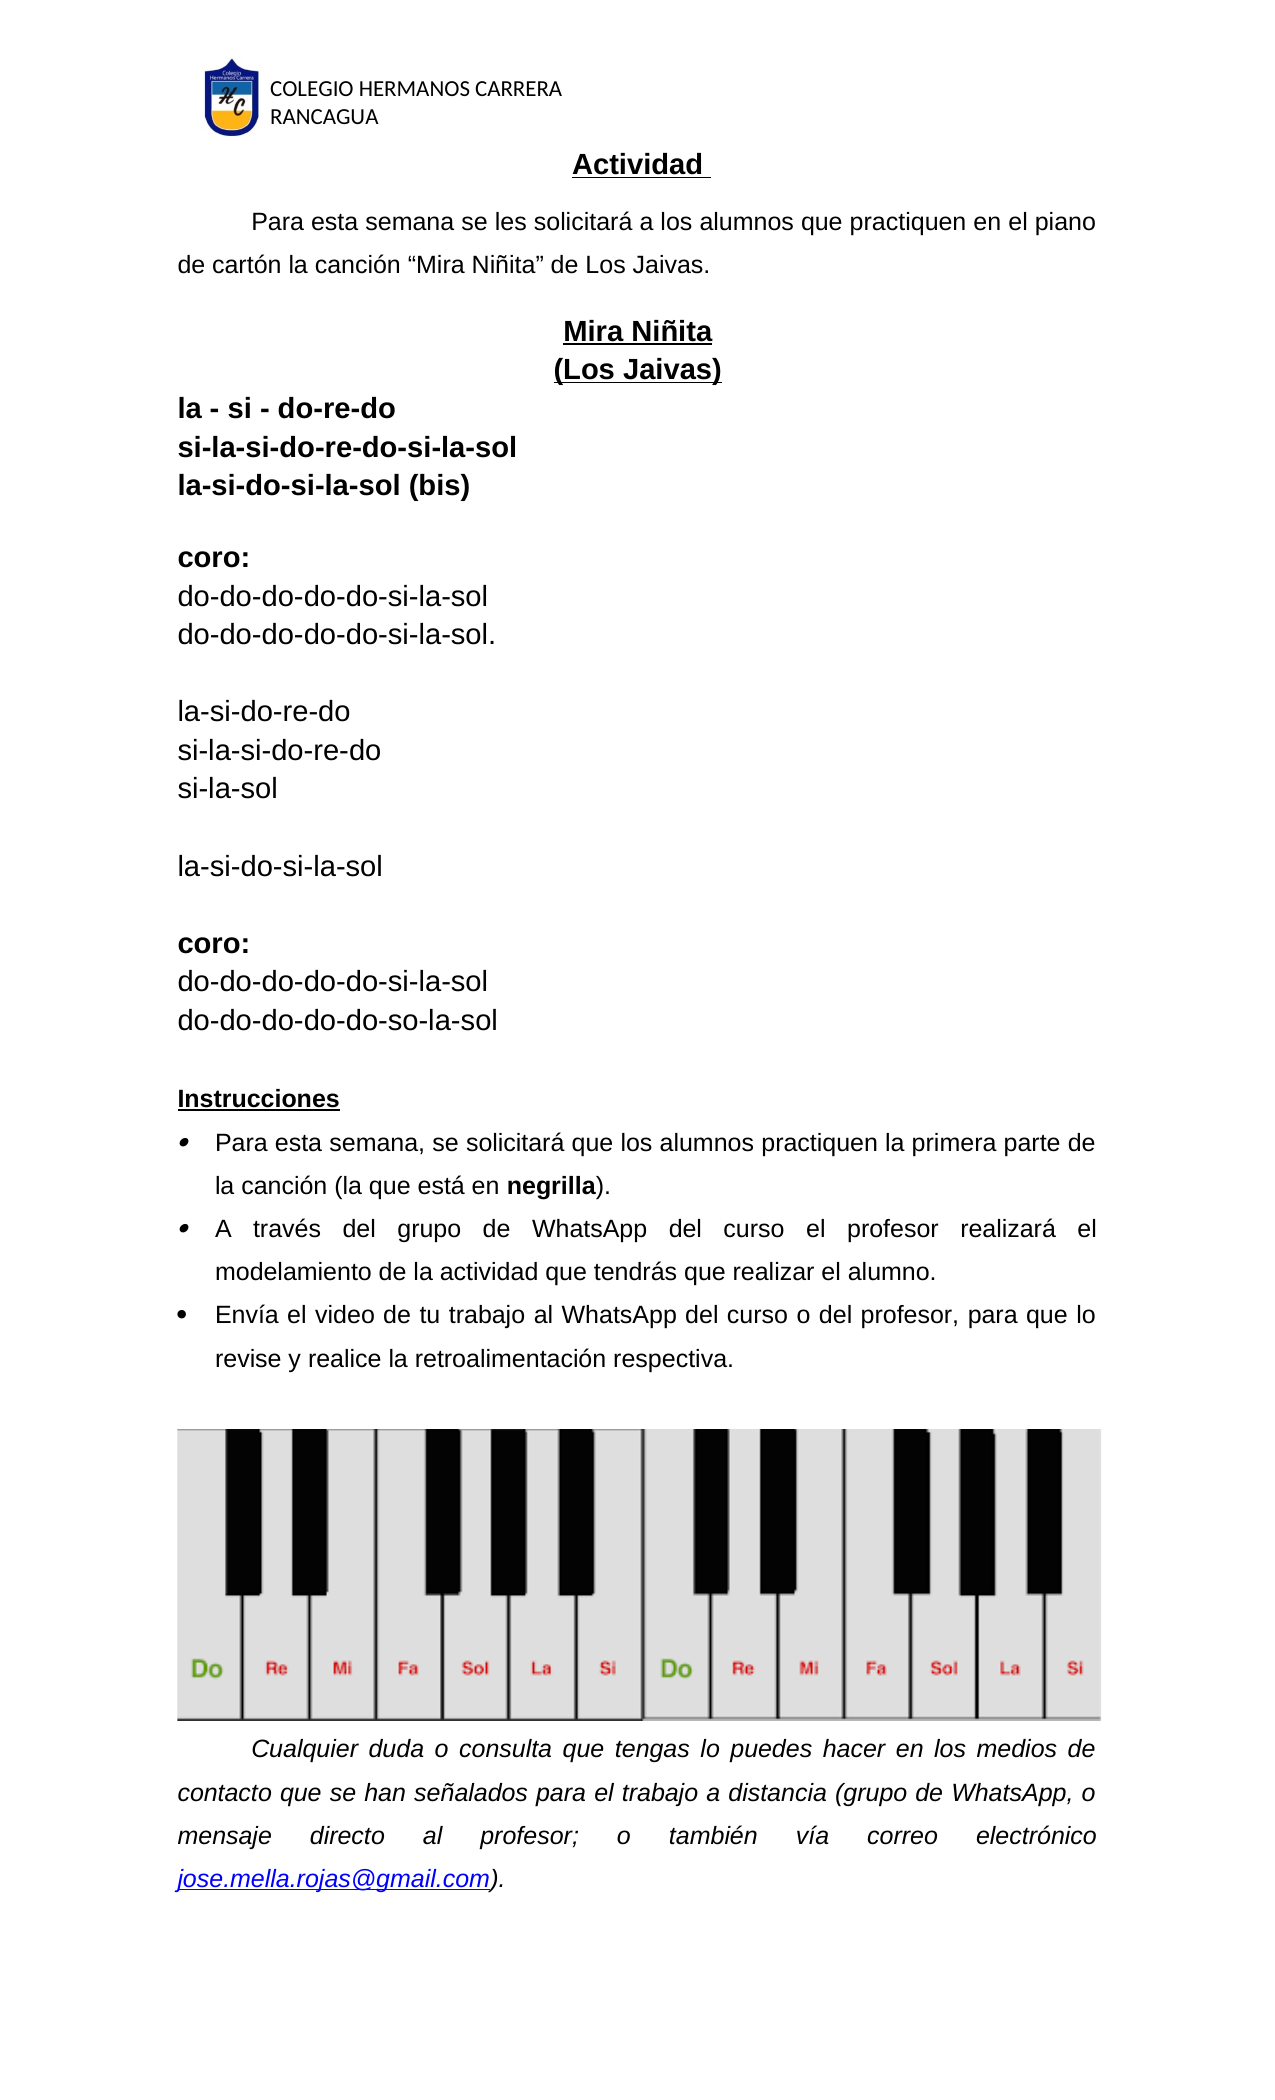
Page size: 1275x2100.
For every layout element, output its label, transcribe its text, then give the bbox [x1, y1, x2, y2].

text Mira Niñita (Los Jaivas) [177, 314, 1098, 386]
text Actividad [177, 148, 1098, 181]
picture [177, 1429, 1102, 1721]
picture [202, 57, 261, 137]
list Para esta semana, se solicitará que los alumnos practiquen la primera parte de la canción (la que está en negrilla). [177, 1128, 1098, 1199]
text Para esta semana se les solicitará a los alumnos que practiquen en el piano de cartón la canción “Mira Niñita” de Los Jaivas. [177, 207, 1098, 279]
text la - si - do-re-do si-la-si-do-re-do-si-la-sol la-si-do-si-la-sol (bis) coro: do-do-do-do-do-si-la-sol do-do-do-do-do-si-la-sol. la-si-do-re-do si-la-si-do-re-do si-la-sol la-si-do-si-la-sol coro: do-do-do-do-do-si-la-sol do-do-do-do-do-so-la-sol [177, 391, 1098, 1036]
list A través del grupo de WhatsApp del curso el profesor realizará el modelamiento de la actividad que tendrás que realizar el alumno. [177, 1214, 1098, 1286]
text Instrucciones [177, 1084, 1098, 1113]
text Cualquier duda o consulta que tengas lo puedes hacer en los medios de contacto que se han señalados para el trabajo a distancia (grupo de WhatsApp, o mensaje directo al profesor; o también vía correo electrónico jose.mella.rojas@gmail.com). [177, 1734, 1098, 1892]
list Envía el video de tu trabajo al WhatsApp del curso o del profesor, para que lo revise y realice la retroalimentación respectiva. [177, 1300, 1098, 1372]
